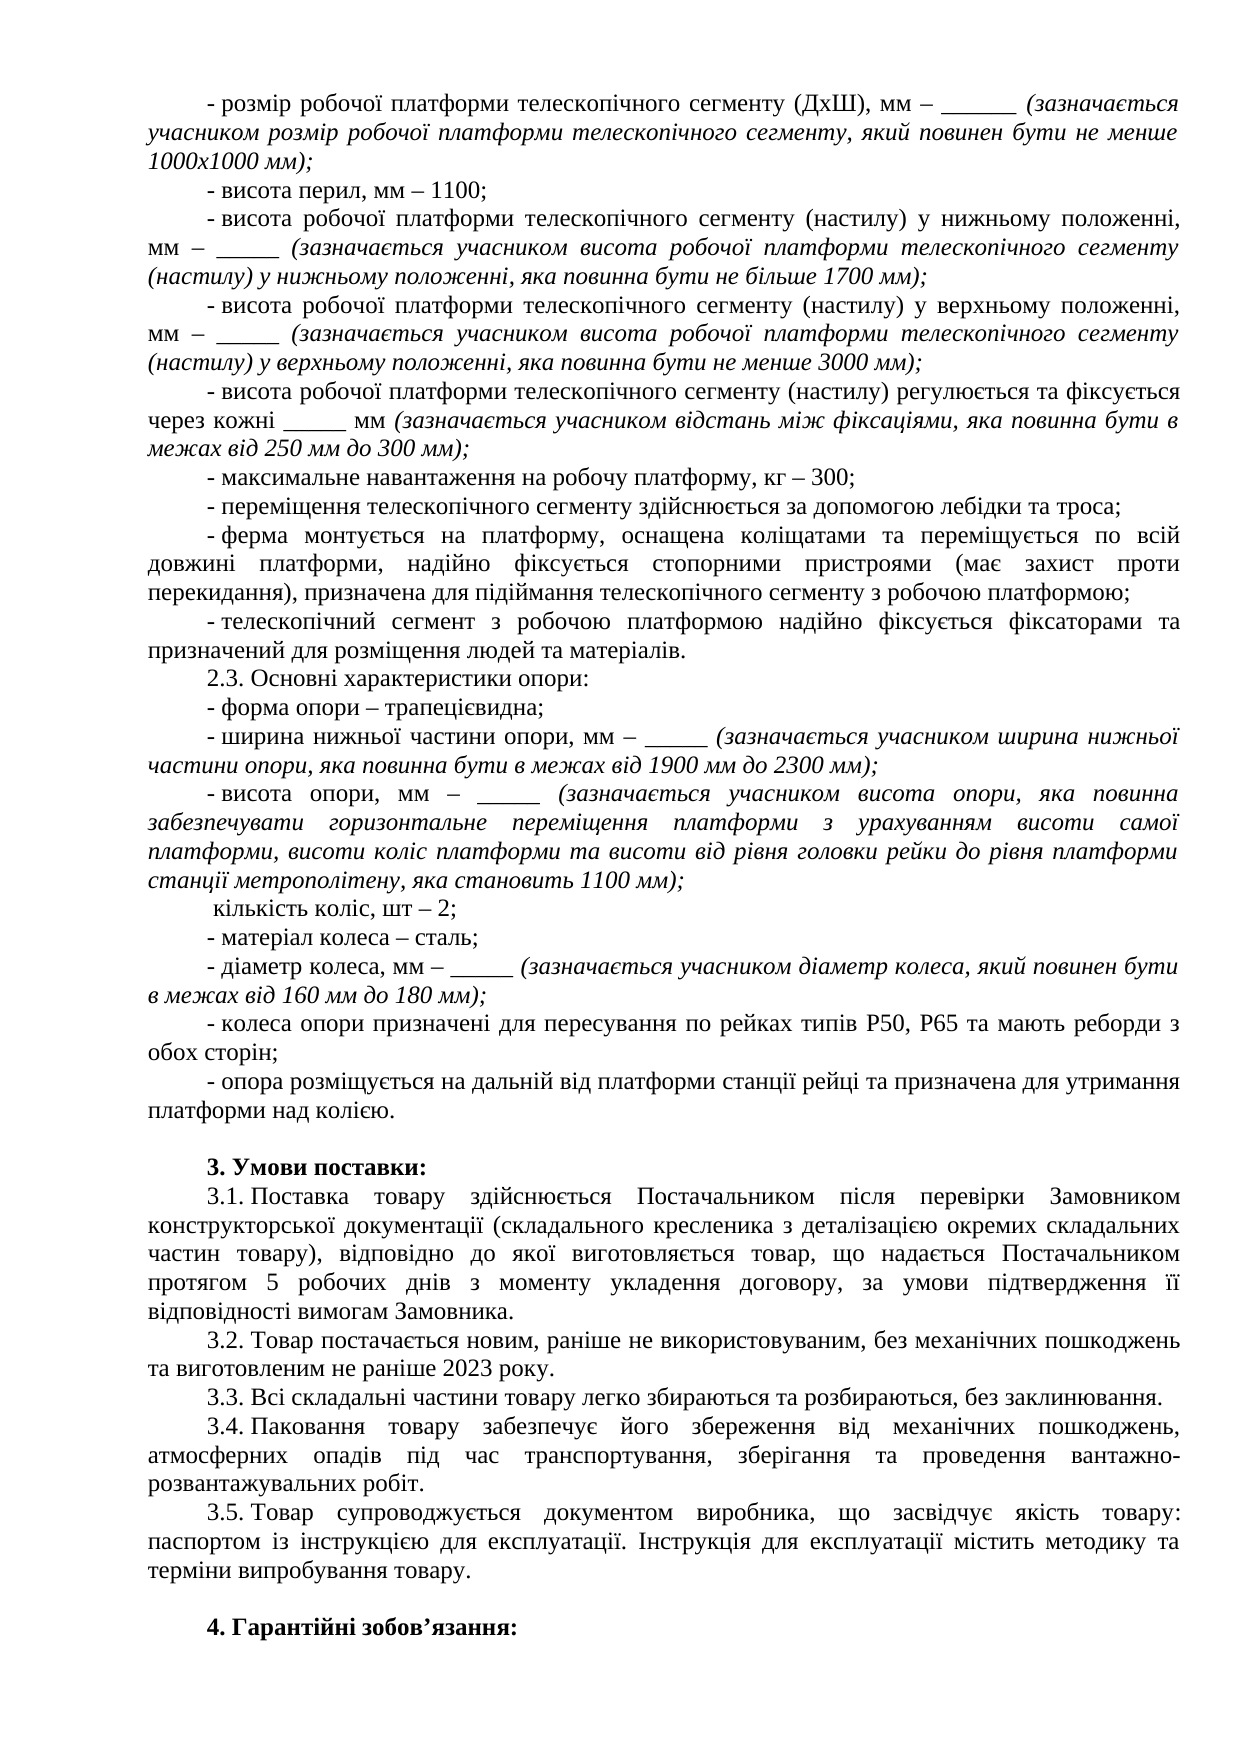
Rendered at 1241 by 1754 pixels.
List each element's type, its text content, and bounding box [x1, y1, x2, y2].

list - колеса опори призначені для пересування по рейках типів Р50, Р65 та мають реборди з обох сторін; [148, 1008, 1181, 1066]
list - опора розміщується на дальній від платформи станції рейці та призначена для утримання платформи над колією. [148, 1066, 1181, 1123]
list - телескопічний сегмент з робочою платформою надійно фіксується фіксаторами та призначений для розміщення людей та матеріалів. [148, 606, 1181, 663]
text 3.4. Паковання товару забезпечує його збереження від механічних пошкоджень, атмосферних опадів під час транспортування, зберігання та проведення вантажно-розвантажувальних робіт. [148, 1411, 1181, 1497]
list - розмір робочої платформи телескопічного сегменту (ДхШ), мм – ______ (зазначається учасником розмір робочої платформи телескопічного сегменту, який повинен бути не менше 1000х1000 мм); [148, 88, 1181, 175]
list - матеріал колеса – сталь; [148, 922, 1181, 951]
text 3.3. Всі складальні частини товару легко збираються та розбираються, без заклинювання. [148, 1382, 1181, 1411]
list - ширина нижньої частини опори, мм – _____ (зазначається учасником ширина нижньої частини опори, яка повинна бути в межах від 1900 мм до 2300 мм); [148, 721, 1181, 778]
list - форма опори – трапецієвидна; [148, 692, 1181, 721]
list - висота робочої платформи телескопічного сегменту (настилу) регулюється та фіксується через кожні _____ мм (зазначається учасником відстань між фіксаціями, яка повинна бути в межах від 250 мм до 300 мм); [148, 376, 1181, 462]
text 2.3. Основні характеристики опори: [148, 663, 1181, 692]
list - максимальне навантаження на робочу платформу, кг – 300; [148, 462, 1181, 491]
list - висота перил, мм – 1100; [148, 175, 1181, 203]
list - висота робочої платформи телескопічного сегменту (настилу) у нижньому положенні, мм – _____ (зазначається учасником висота робочої платформи телескопічного сегменту (настилу) у нижньому положенні, яка повинна бути не більше 1700 мм); [148, 203, 1181, 290]
text 3.1. Поставка товару здійснюється Постачальником після перевірки Замовником конструкторської документації (складального кресленика з деталізацією окремих складальних частин товару), відповідно до якої виготовляється товар, що надається Постачальником протягом 5 робочих днів з моменту укладення договору, за умови підтвердження її відповідності вимогам Замовника. [148, 1181, 1181, 1325]
text 4. Гарантійні зобов’язання: [148, 1612, 1181, 1641]
list - висота опори, мм – _____ (зазначається учасником висота опори, яка повинна забезпечувати горизонтальне переміщення платформи з урахуванням висоти самої платформи, висоти коліс платформи та висоти від рівня головки рейки до рівня платформи станції метрополітену, яка становить 1100 мм); [148, 778, 1181, 893]
list - переміщення телескопічного сегменту здійснюється за допомогою лебідки та троса; [148, 491, 1181, 520]
text 3.5. Товар супроводжується документом виробника, що засвідчує якість товару: паспортом із інструкцією для експлуатації. Інструкція для експлуатації містить методику та терміни випробування товару. [148, 1497, 1181, 1583]
list - висота робочої платформи телескопічного сегменту (настилу) у верхньому положенні, мм – _____ (зазначається учасником висота робочої платформи телескопічного сегменту (настилу) у верхньому положенні, яка повинна бути не менше 3000 мм); [148, 290, 1181, 376]
list кількість коліс, шт – 2; [148, 893, 1181, 922]
list - ферма монтується на платформу, оснащена коліщатами та переміщується по всій довжині платформи, надійно фіксується стопорними пристроями (має захист проти перекидання), призначена для підіймання телескопічного сегменту з робочою платформою; [148, 520, 1181, 606]
text 3. Умови поставки: [148, 1152, 1181, 1181]
text 3.2. Товар постачається новим, раніше не використовуваним, без механічних пошкоджень та виготовленим не раніше 2023 року. [148, 1325, 1181, 1382]
list - діаметр колеса, мм – _____ (зазначається учасником діаметр колеса, який повинен бути в межах від 160 мм до 180 мм); [148, 951, 1181, 1008]
